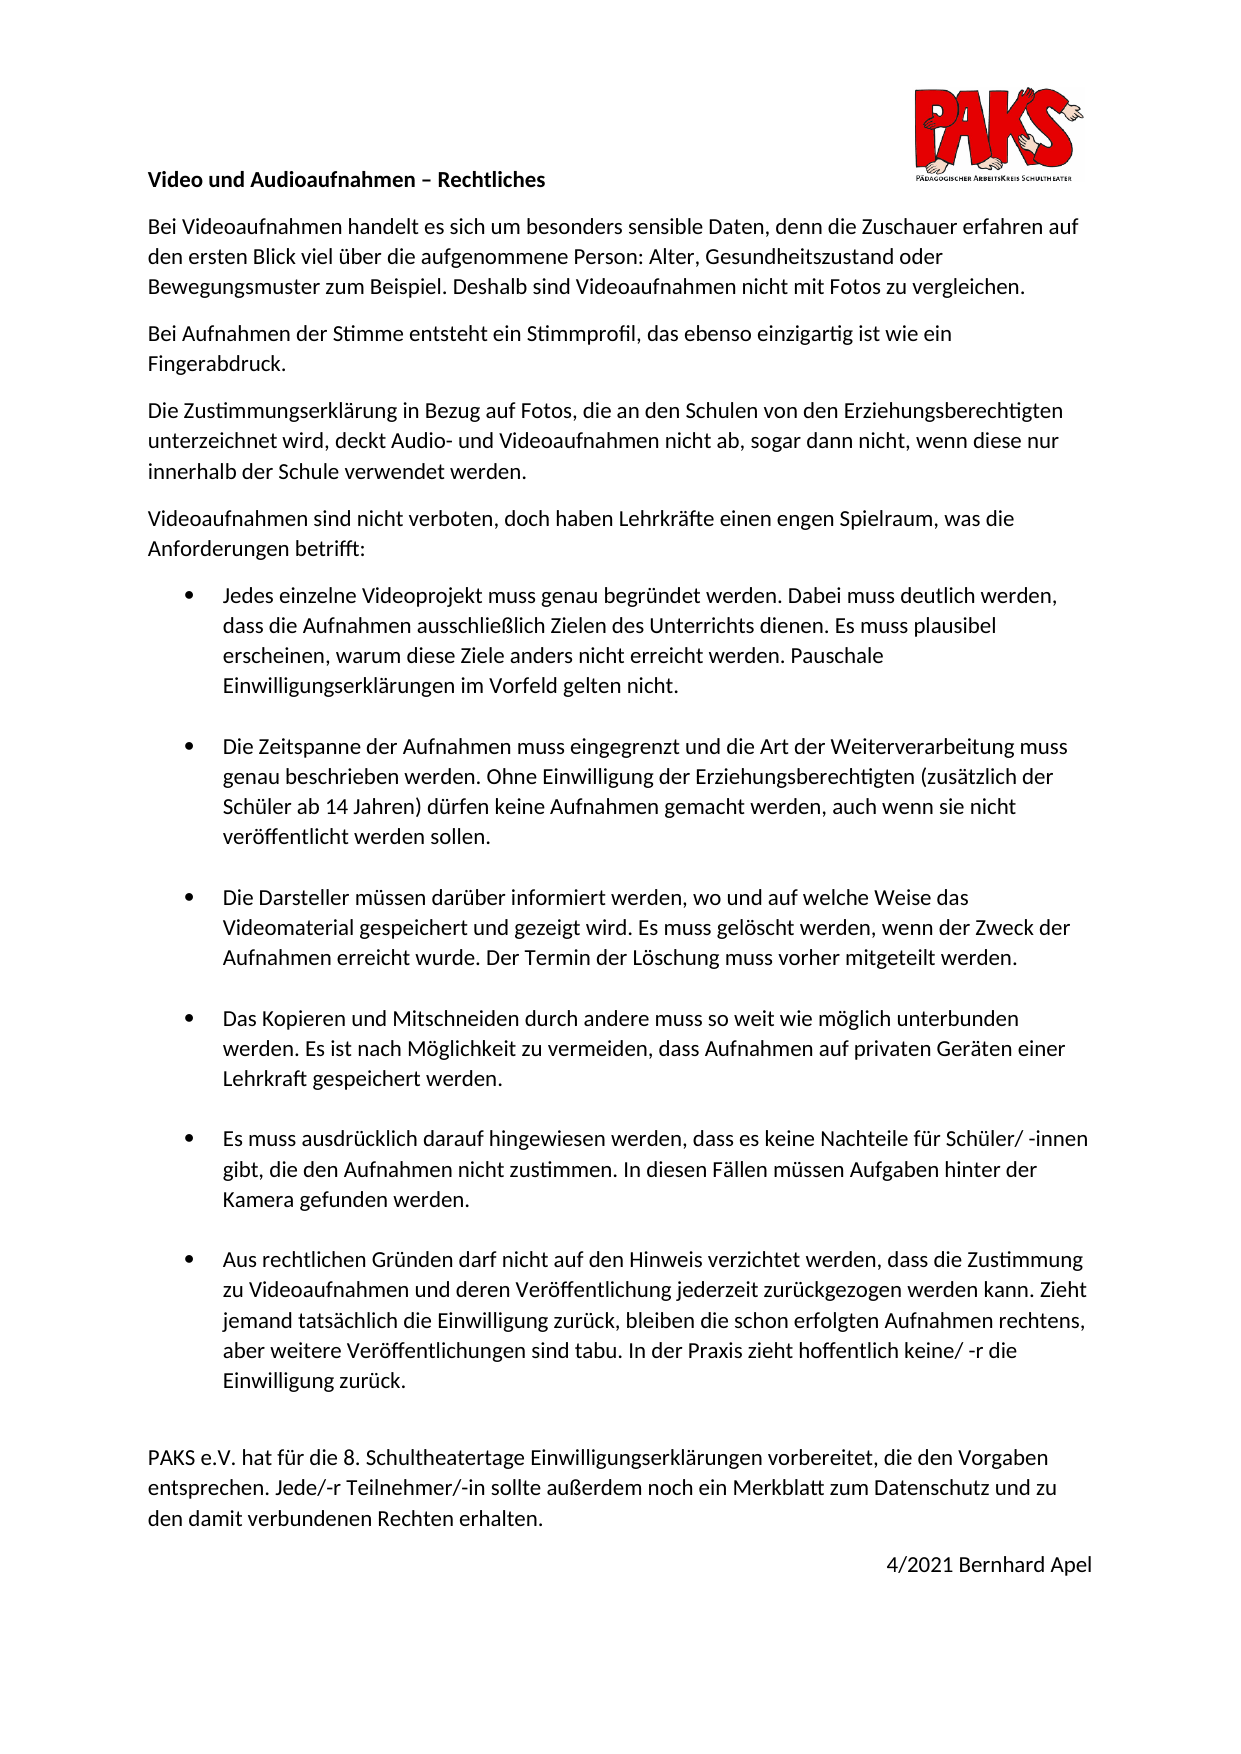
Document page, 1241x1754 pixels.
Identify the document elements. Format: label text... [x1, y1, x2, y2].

text Videoaufnahmen sind nicht verboten, doch haben Lehrkräfte einen engen Spielraum, was die Anforderungen betrifft: [148, 504, 1093, 562]
list Jedes einzelne Videoprojekt muss genau begründet werden. Dabei muss deutlich werden, dass die Aufnahmen ausschließlich Zielen des Unterrichts dienen. Es muss plausibel erscheinen, warum diese Ziele anders nicht erreicht werden. Pauschale Einwilligungserklärungen im Vorfeld gelten nicht. [185, 581, 1093, 699]
list Die Darsteller müssen darüber informiert werden, wo und auf welche Weise das Videomaterial gespeichert und gezeigt wird. Es muss gelöscht werden, wenn der Zweck der Aufnahmen erreicht wurde. Der Termin der Löschung muss vorher mitgeteilt werden. [185, 883, 1093, 971]
list Das Kopieren und Mitschneiden durch andere muss so weit wie möglich unterbunden werden. Es ist nach Möglichkeit zu vermeiden, dass Aufnahmen auf privaten Geräten einer Lehrkraft gespeichert werden. [185, 1004, 1093, 1092]
text Bei Aufnahmen der Stimme entsteht ein Stimmprofil, das ebenso einzigartig ist wie ein Fingerabdruck. [148, 319, 1093, 377]
text Die Zustimmungserklärung in Bezug auf Fotos, die an den Schulen von den Erziehungsberechtigten unterzeichnet wird, deckt Audio- und Videoaufnahmen nicht ab, sogar dann nicht, wenn diese nur innerhalb der Schule verwendet werden. [148, 396, 1093, 485]
text PAKS e.V. hat für die 8. Schultheatertage Einwilligungserklärungen vorbereitet, die den Vorgaben entsprechen. Jede/-r Teilnehmer/-in sollte außerdem noch ein Merkblatt zum Datenschutz und zu den damit verbundenen Rechten erhalten. [148, 1443, 1093, 1532]
text Bei Videoaufnahmen handelt es sich um besonders sensible Daten, denn die Zuschauer erfahren auf den ersten Blick viel über die aufgenommene Person: Alter, Gesundheitszustand oder Bewegungsmuster zum Beispiel. Deshalb sind Videoaufnahmen nicht mit Fotos zu vergleichen. [148, 212, 1093, 300]
list Die Zeitspanne der Aufnahmen muss eingegrenzt und die Art der Weiterverarbeitung muss genau beschrieben werden. Ohne Einwilligung der Erziehungsberechtigten (zusätzlich der Schüler ab 14 Jahren) dürfen keine Aufnahmen gemacht werden, auch wenn sie nicht veröffentlicht werden sollen. [185, 732, 1093, 850]
text 4/2021 Bernhard Apel [148, 1551, 1093, 1578]
list Aus rechtlichen Gründen darf nicht auf den Hinweis verzichtet werden, dass die Zustimmung zu Videoaufnahmen und deren Veröffentlichung jederzeit zurückgezogen werden kann. Zieht jemand tatsächlich die Einwilligung zurück, bleiben die schon erfolgten Aufnahmen rechtens, aber weitere Veröffentlichungen sind tabu. In der Praxis zieht hoffentlich keine/ -r die Einwilligung zurück. [185, 1245, 1093, 1394]
list Es muss ausdrücklich darauf hingewiesen werden, dass es keine Nachteile für Schüler/ -innen gibt, die den Aufnahmen nicht zustimmen. In diesen Fällen müssen Aufgaben hinter der Kamera gefunden werden. [185, 1124, 1093, 1213]
text Video und Audioaufnahmen – Rechtliches [148, 165, 1093, 193]
picture [911, 87, 1086, 182]
